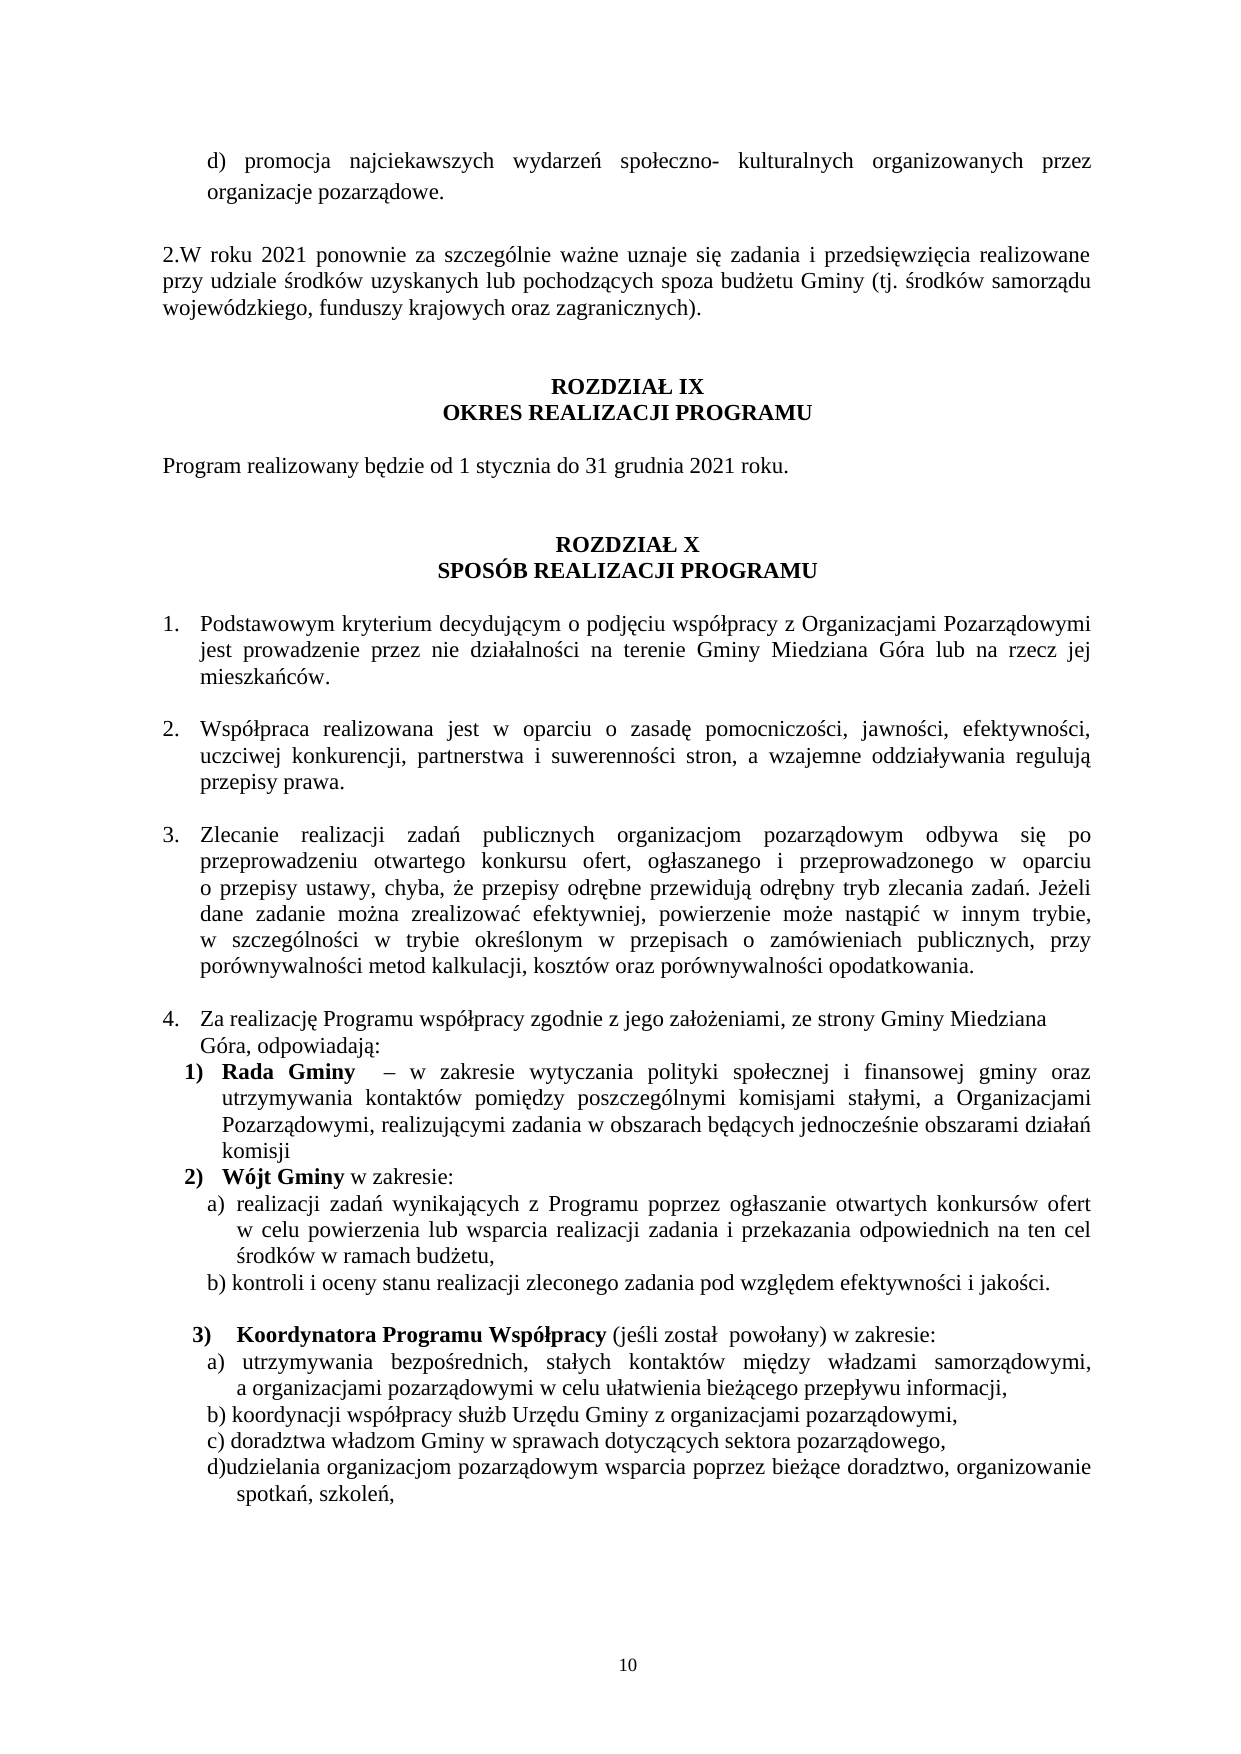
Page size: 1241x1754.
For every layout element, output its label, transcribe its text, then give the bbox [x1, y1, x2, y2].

list Za realizację Programu współpracy zgodnie z jego założeniami, ze strony Gminy Miedziana Góra, odpowiadają: [162, 1005, 1093, 1058]
list Koordynatora Programu Współpracy (jeśli został powołany) w zakresie: [192, 1322, 1093, 1348]
list realizacji zadań wynikających z Programu poprzez ogłaszanie otwartych konkursów ofert w celu powierzenia lub wsparcia realizacji zadania i przekazania odpowiednich na ten cel środków w ramach budżetu, [207, 1190, 1093, 1269]
subtitle Podstawowym kryterium decydującym o podjęciu współpracy z Organizacjami Pozarządowymi jest prowadzenie przez nie działalności na terenie Gminy Miedziana Góra lub na rzecz jej mieszkańców. [162, 610, 1093, 689]
text d) promocja najciekawszych wydarzeń społeczno- kulturalnych organizowanych przez organizacje pozarządowe. [207, 148, 1093, 204]
list Program realizowany będzie od 1 stycznia do 31 grudnia 2021 roku. [162, 452, 1093, 478]
text c) doradztwa władzom Gminy w sprawach dotyczących sektora pozarządowego, [207, 1427, 1093, 1453]
text ROZDZIAŁ X SPOSÓB REALIZACJI PROGRAMU [162, 531, 1093, 584]
text b) kontroli i oceny stanu realizacji zleconego zadania pod względem efektywności i jakości. [207, 1269, 1093, 1295]
text ROZDZIAŁ IX [162, 373, 1093, 399]
list Rada Gminy – w zakresie wytyczania polityki społecznej i finansowej gminy oraz utrzymywania kontaktów pomiędzy poszczególnymi komisjami stałymi, a Organizacjami Pozarządowymi, realizującymi zadania w obszarach będących jednocześnie obszarami działań komisji [184, 1058, 1093, 1163]
list Wójt Gminy w zakresie: [184, 1163, 1093, 1190]
text OKRES REALIZACJI PROGRAMU [162, 399, 1093, 426]
text a) utrzymywania bezpośrednich, stałych kontaktów między władzami samorządowymi, a organizacjami pozarządowymi w celu ułatwienia bieżącego przepływu informacji, [207, 1348, 1093, 1401]
list Współpraca realizowana jest w oparciu o zasadę pomocniczości, jawności, efektywności, uczciwej konkurencji, partnerstwa i suwerenności stron, a wzajemne oddziaływania regulują przepisy prawa. [162, 715, 1093, 794]
list Zlecanie realizacji zadań publicznych organizacjom pozarządowym odbywa się po przeprowadzeniu otwartego konkursu ofert, ogłaszanego i przeprowadzonego w oparciu o przepisy ustawy, chyba, że przepisy odrębne przewidują odrębny tryb zlecania zadań. Jeżeli dane zadanie można zrealizować efektywniej, powierzenie może nastąpić w innym trybie, w szczególności w trybie określonym w przepisach o zamówieniach publicznych, przy porównywalności metod kalkulacji, kosztów oraz porównywalności opodatkowania. [162, 821, 1093, 979]
text 2.W roku 2021 ponownie za szczególnie ważne uznaje się zadania i przedsięwzięcia realizowane przy udziale środków uzyskanych lub pochodzących spoza budżetu Gminy (tj. środków samorządu wojewódzkiego, funduszy krajowych oraz zagranicznych). [162, 241, 1093, 320]
text b) koordynacji współpracy służb Urzędu Gminy z organizacjami pozarządowymi, [207, 1401, 1093, 1427]
text d)udzielania organizacjom pozarządowym wsparcia poprzez bieżące doradztwo, organizowanie spotkań, szkoleń, [207, 1453, 1093, 1506]
